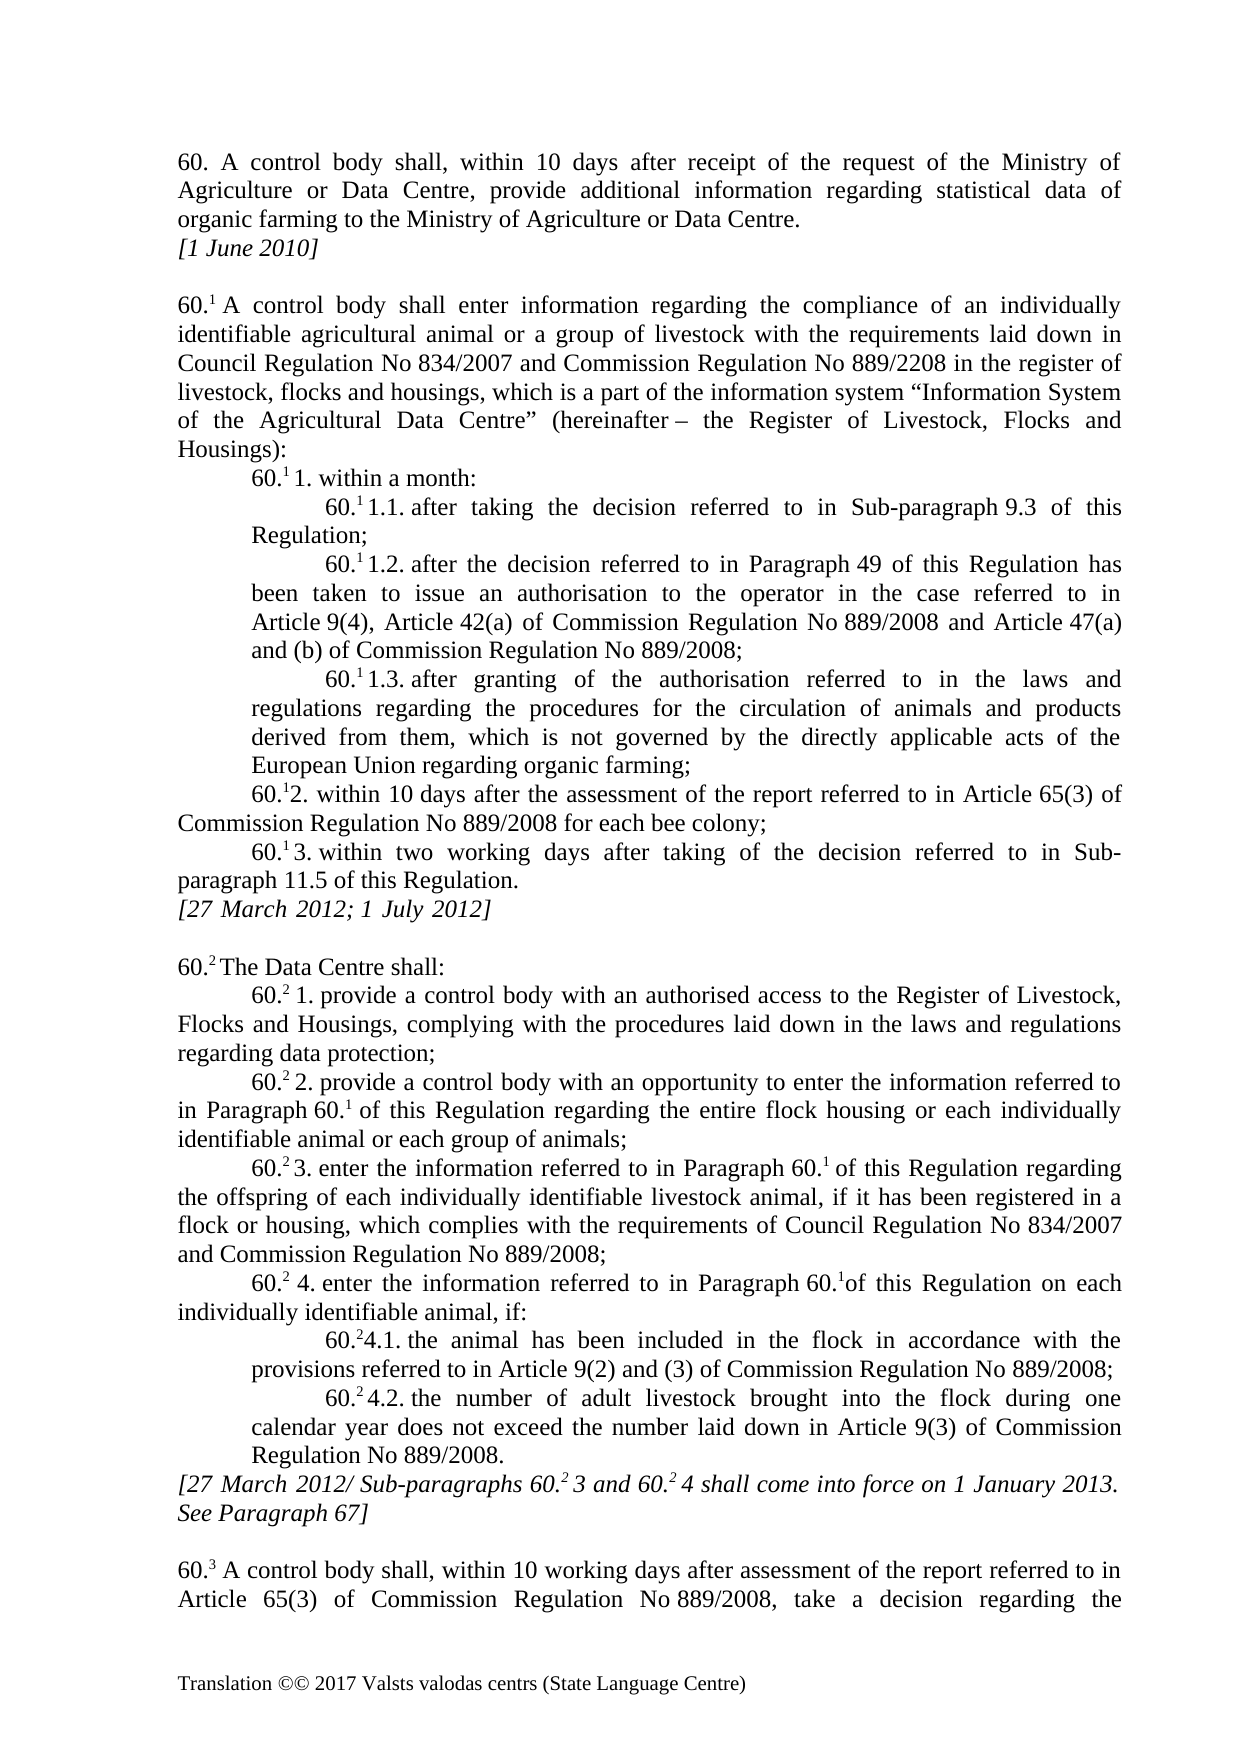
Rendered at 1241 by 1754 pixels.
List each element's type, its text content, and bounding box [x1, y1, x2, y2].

text 60.1 1.2. after the decision referred to in Paragraph 49 of this Regulation has been taken to issue an authorisation to the operator in the case referred to in Article 9(4), Article 42(a) of Commission Regulation No 889/2008 and Article 47(a) and (b) of Commission Regulation No 889/2008; [251, 549, 1122, 664]
text 60.1 A control body shall enter information regarding the compliance of an individually identifiable agricultural animal or a group of livestock with the requirements laid down in Council Regulation No 834/2007 and Commission Regulation No 889/2208 in the register of livestock, flocks and housings, which is a part of the information system “Information System of the Agricultural Data Centre” (hereinafter – the Register of Livestock, Flocks and Housings): [177, 291, 1122, 463]
text 60.1 1.1. after taking the decision referred to in Sub-paragraph 9.3 of this Regulation; [251, 492, 1122, 549]
text 60.1 3. within two working days after taking of the decision referred to in Sub-paragraph 11.5 of this Regulation. [177, 837, 1122, 894]
text [27 March 2012; 1 July 2012] [177, 894, 1122, 923]
text 60.1 1. within a month: [177, 463, 1122, 492]
text 60.2 The Data Centre shall: [177, 952, 1122, 981]
text 60.2 4.2. the number of adult livestock brought into the flock during one calendar year does not exceed the number laid down in Article 9(3) of Commission Regulation No 889/2008. [251, 1383, 1122, 1469]
text 60.2 4. enter the information referred to in Paragraph 60.1of this Regulation on each individually identifiable animal, if: [177, 1268, 1122, 1326]
text 60.2 3. enter the information referred to in Paragraph 60.1 of this Regulation regarding the offspring of each individually identifiable livestock animal, if it has been registered in a flock or housing, which complies with the requirements of Council Regulation No 834/2007 and Commission Regulation No 889/2008; [177, 1153, 1122, 1268]
text 60.12. within 10 days after the assessment of the report referred to in Article 65(3) of Commission Regulation No 889/2008 for each bee colony; [177, 779, 1122, 837]
text 60. A control body shall, within 10 days after receipt of the request of the Ministry of Agriculture or Data Centre, provide additional information regarding statistical data of organic farming to the Ministry of Agriculture or Data Centre. [177, 147, 1122, 233]
text [27 March 2012/ Sub-paragraphs 60.2 3 and 60.2 4 shall come into force on 1 January 2013. See Paragraph 67] [177, 1469, 1122, 1527]
text 60.2 2. provide a control body with an opportunity to enter the information referred to in Paragraph 60.1 of this Regulation regarding the entire flock housing or each individually identifiable animal or each group of animals; [177, 1067, 1122, 1153]
text 60.1 1.3. after granting of the authorisation referred to in the laws and regulations regarding the procedures for the circulation of animals and products derived from them, which is not governed by the directly applicable acts of the European Union regarding organic farming; [251, 664, 1122, 779]
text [177, 1556, 1122, 1613]
text [1 June 2010] [177, 233, 1122, 262]
text 60.2 1. provide a control body with an authorised access to the Register of Livestock, Flocks and Housings, complying with the procedures laid down in the laws and regulations regarding data protection; [177, 981, 1122, 1067]
text 60.24.1. the animal has been included in the flock in accordance with the provisions referred to in Article 9(2) and (3) of Commission Regulation No 889/2008; [251, 1326, 1122, 1383]
